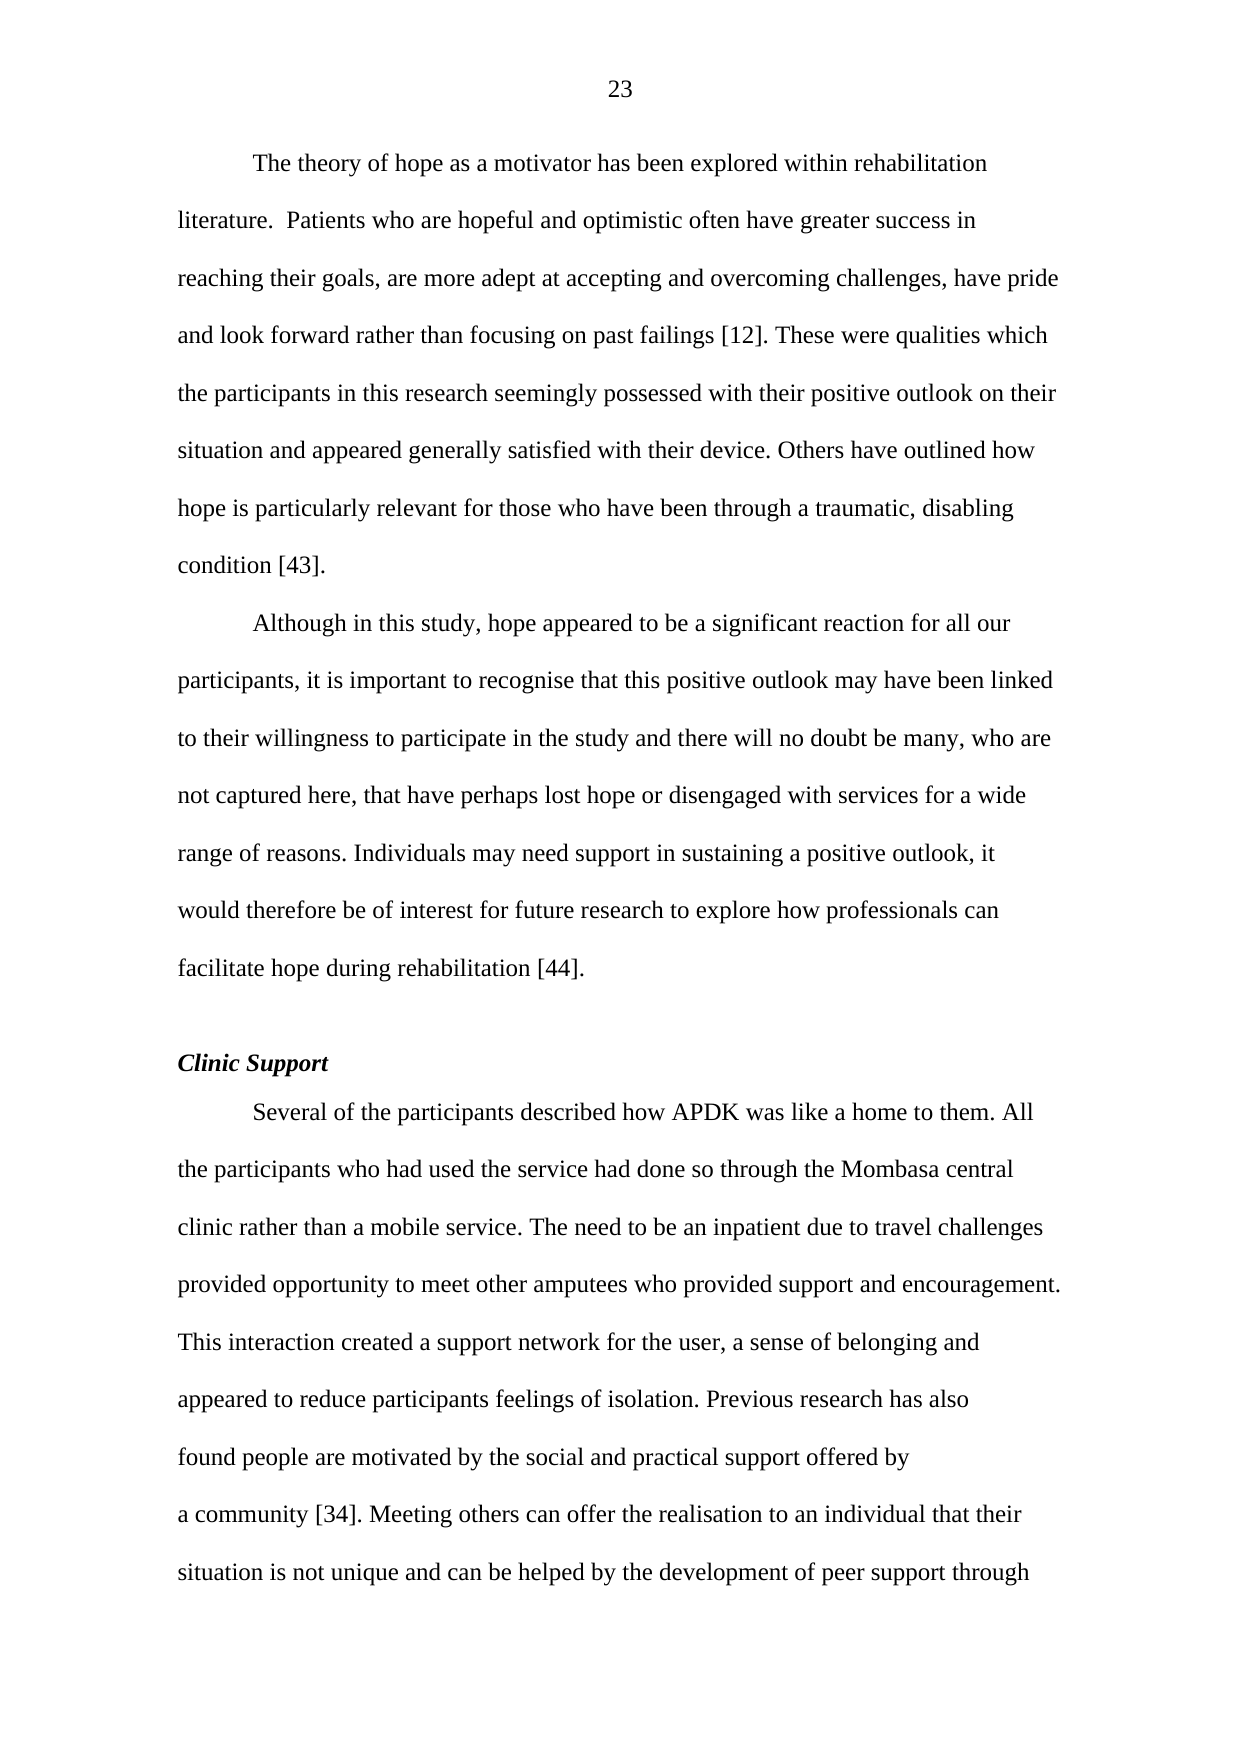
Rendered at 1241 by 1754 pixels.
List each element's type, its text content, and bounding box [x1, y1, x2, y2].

text The theory of hope as a motivator has been explored within rehabilitation literature. Patients who are hopeful and optimistic often have greater success in reaching their goals, are more adept at accepting and overcoming challenges, have pride and look forward rather than focusing on past failings [12]. These were qualities which the participants in this research seemingly possessed with their positive outlook on their situation and appeared generally satisfied with their device. Others have outlined how hope is particularly relevant for those who have been through a traumatic, disabling condition [43]. [177, 148, 1063, 579]
subtitle Clinic Support [177, 1048, 1004, 1076]
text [177, 1097, 1063, 1586]
text Although in this study, hope appeared to be a significant reaction for all our participants, it is important to recognise that this positive outlook may have been linked to their willingness to participate in the study and there will no doubt be many, who are not captured here, that have perhaps lost hope or disengaged with services for a wide range of reasons. Individuals may need support in sustaining a positive outlook, it would therefore be of interest for future research to explore how professionals can facilitate hope during rehabilitation [44]. [177, 608, 1063, 981]
